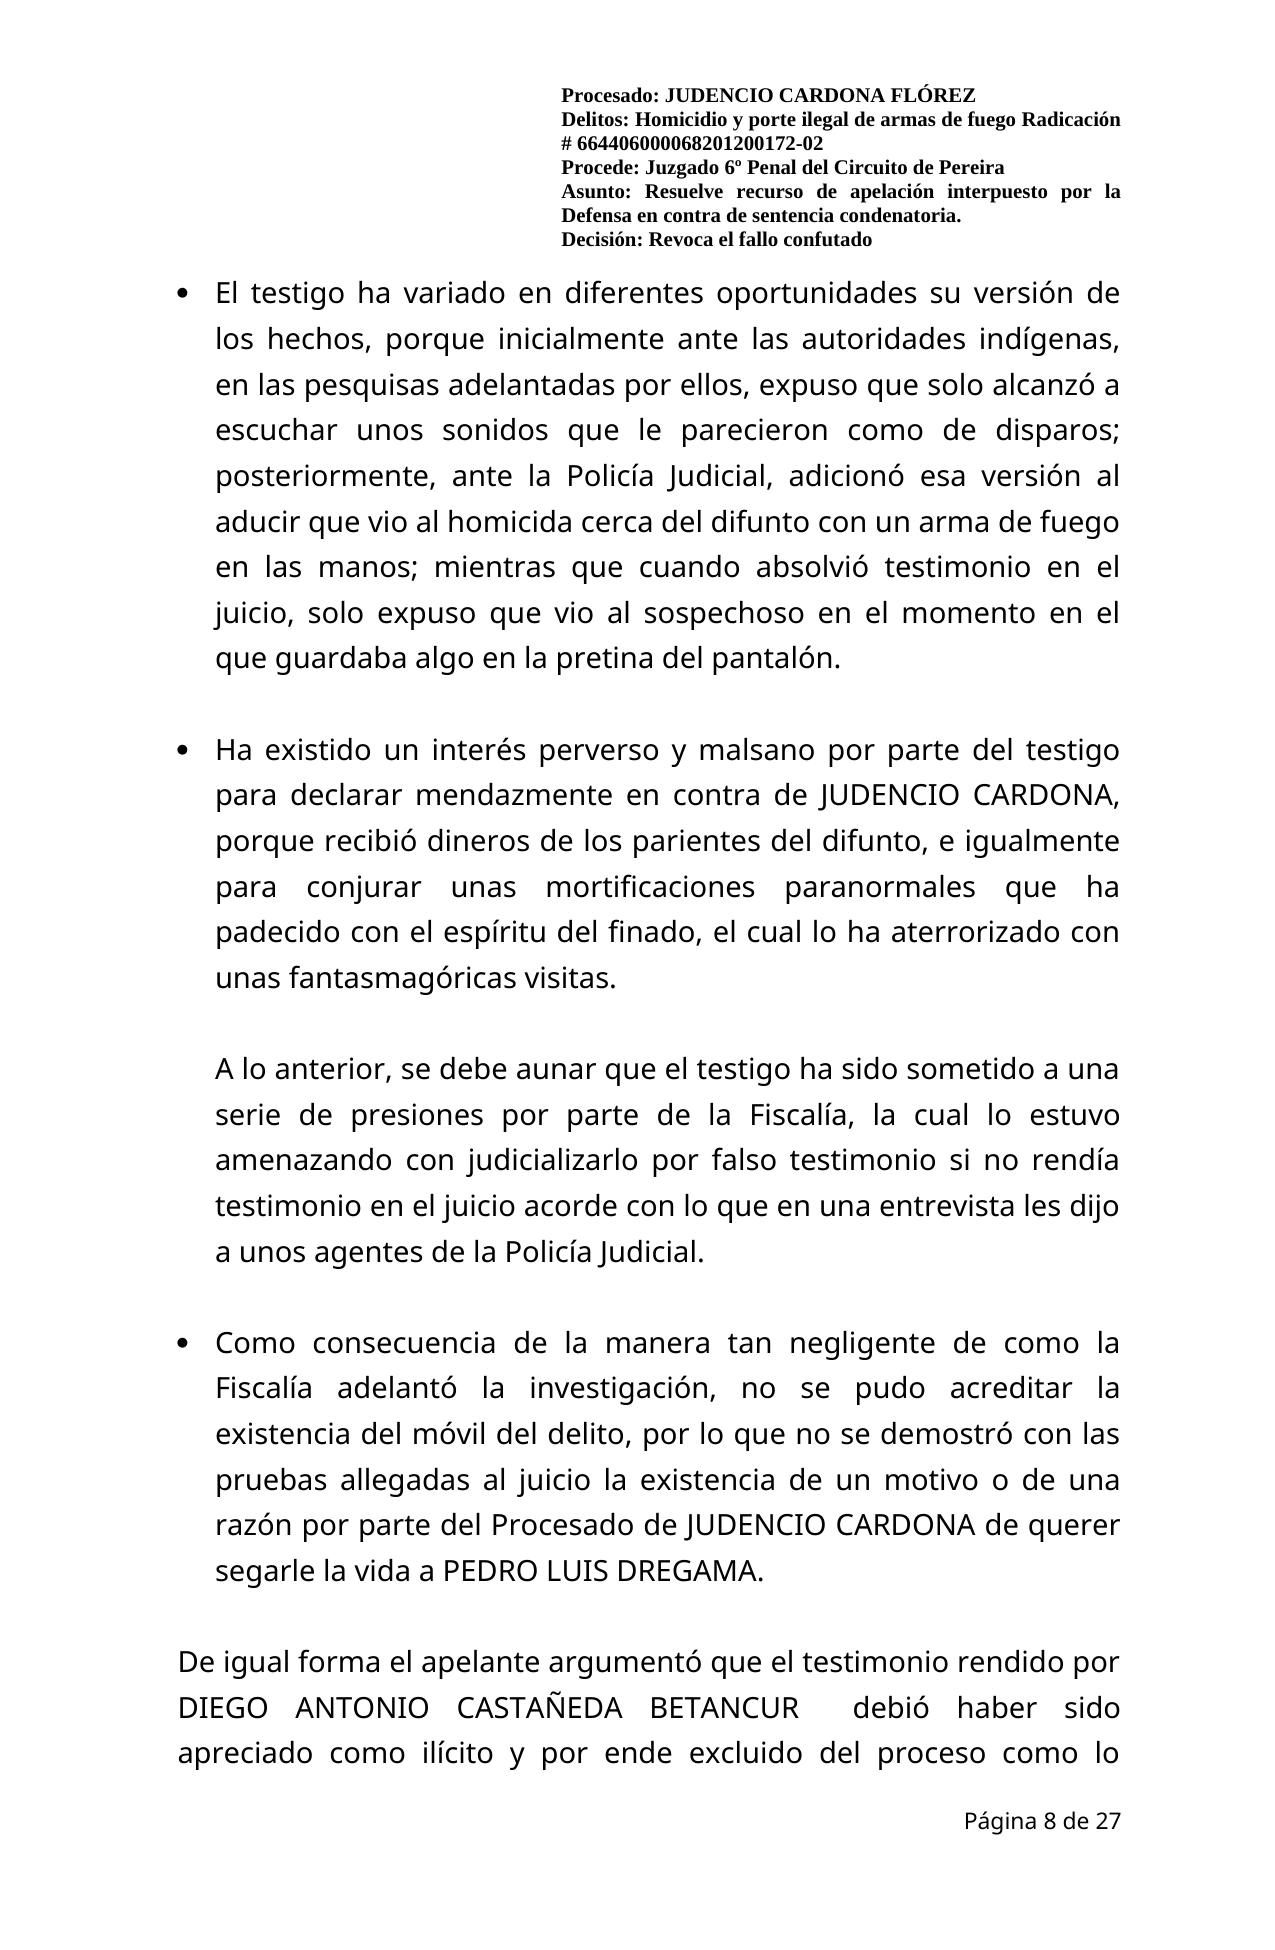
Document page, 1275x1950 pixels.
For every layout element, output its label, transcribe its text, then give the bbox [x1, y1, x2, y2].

list Ha existido un interés perverso y malsano por parte del testigo para declarar mendazmente en contra de JUDENCIO CARDONA, porque recibió dineros de los parientes del difunto, e igualmente para conjurar unas mortificaciones paranormales que ha padecido con el espíritu del finado, el cual lo ha aterrorizado con unas fantasmagóricas visitas. [177, 729, 1121, 997]
text A lo anterior, se debe aunar que el testigo ha sido sometido a una serie de presiones por parte de la Fiscalía, la cual lo estuvo amenazando con judicializarlo por falso testimonio si no rendía testimonio en el juicio acorde con lo que en una entrevista les dijo a unos agentes de la Policía Judicial. [215, 1048, 1121, 1271]
list Como consecuencia de la manera tan negligente de como la Fiscalía adelantó la investigación, no se pudo acreditar la existencia del móvil del delito, por lo que no se demostró con las pruebas allegadas al juicio la existencia de un motivo o de una razón por parte del Procesado de JUDENCIO CARDONA de querer segarle la vida a PEDRO LUIS DREGAMA. [177, 1322, 1121, 1590]
list El testigo ha variado en diferentes oportunidades su versión de los hechos, porque inicialmente ante las autoridades indígenas, en las pesquisas adelantadas por ellos, expuso que solo alcanzó a escuchar unos sonidos que le parecieron como de disparos; posteriormente, ante la Policía Judicial, adicionó esa versión al aducir que vio al homicida cerca del difunto con un arma de fuego en las manos; mientras que cuando absolvió testimonio en el juicio, solo expuso que vio al sospechoso en el momento en el que guardaba algo en la pretina del pantalón. [177, 273, 1121, 677]
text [177, 1641, 1121, 1772]
